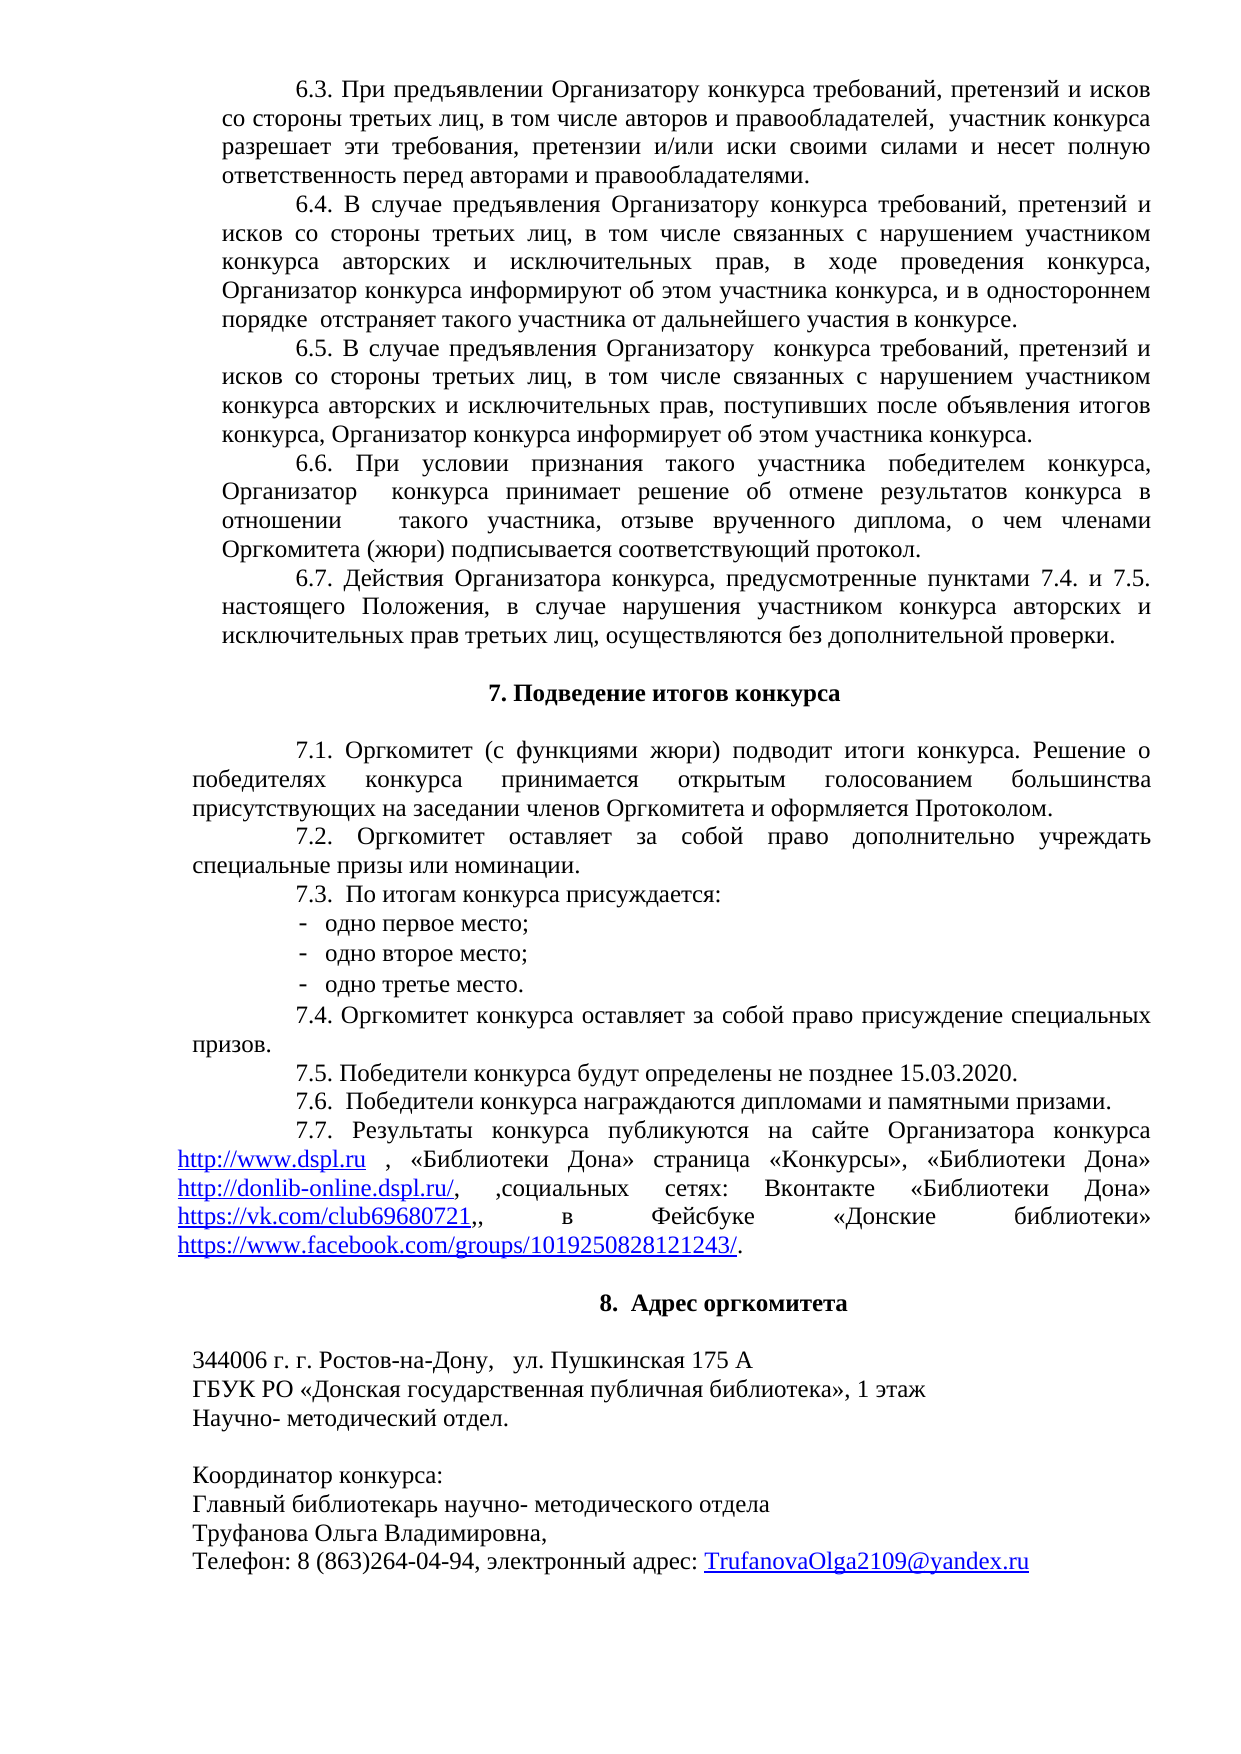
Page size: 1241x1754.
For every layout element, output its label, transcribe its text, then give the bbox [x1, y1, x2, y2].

list одно третье место. [192, 969, 1152, 1000]
text Труфанова Ольга Владимировна, [192, 1518, 1152, 1546]
text Главный библиотекарь научно- методического отдела [192, 1489, 1152, 1518]
text 7.6. Победители конкурса награждаются дипломами и памятными призами. [192, 1086, 1152, 1115]
text ГБУК РО «Донская государственная публичная библиотека», 1 этаж [192, 1374, 1152, 1403]
text 6.5. В случае предъявления Организатору конкурса требований, претензий и исков со стороны третьих лиц, в том числе связанных с нарушением участником конкурса авторских и исключительных прав, поступивших после объявления итогов конкурса, Организатор конкурса информирует об этом участника конкурса. [222, 333, 1152, 448]
text 7.7. Результаты конкурса публикуются на сайте Организатора конкурса http://www.dspl.ru , «Библиотеки Дона» страница «Конкурсы», «Библиотеки Дона» http://donlib-online.dspl.ru/, ,социальных сетях: Вконтакте «Библиотеки Дона» https://vk.com/club69680721,, в Фейсбуке «Донские библиотеки» https://www.facebook.com/groups/1019250828121243/. [177, 1115, 1152, 1259]
text 7.4. Оргкомитет конкурса оставляет за собой право присуждение специальных призов. [192, 1000, 1152, 1058]
text 7.2. Оргкомитет оставляет за собой право дополнительно учреждать специальные призы или номинации. [192, 821, 1152, 879]
text Научно- методический отдел. [192, 1403, 1152, 1431]
text 7.1. Оргкомитет (с функциями жюри) подводит итоги конкурса. Решение о победителях конкурса принимается открытым голосованием большинства присутствующих на заседании членов Оргкомитета и оформляется Протоколом. [192, 735, 1152, 821]
text Телефон: 8 (863)264-04-94, электронный адрес: TrufanovaOlga2109@yandex.ru [192, 1546, 1152, 1575]
text 7.3. По итогам конкурса присуждается: [192, 879, 1152, 908]
text Координатор конкурса: [192, 1460, 1152, 1489]
text 7.5. Победители конкурса будут определены не позднее 15.03.2020. [192, 1058, 1152, 1086]
text 6.7. Действия Организатора конкурса, предусмотренные пунктами 7.4. и 7.5. настоящего Положения, в случае нарушения участником конкурса авторских и исключительных прав третьих лиц, осуществляются без дополнительной проверки. [222, 563, 1152, 649]
text 6.3. При предъявлении Организатору конкурса требований, претензий и исков со стороны третьих лиц, в том числе авторов и правообладателей, участник конкурса разрешает эти требования, претензии и/или иски своими силами и несет полную ответственность перед авторами и правообладателями. [222, 74, 1152, 189]
text 6.6. При условии признания такого участника победителем конкурса, Организатор конкурса принимает решение об отмене результатов конкурса в отношении такого участника, отзыве врученного диплома, о чем членами Оргкомитета (жюри) подписывается соответствующий протокол. [222, 448, 1152, 563]
list одно первое место; [192, 908, 1152, 938]
text 7. Подведение итогов конкурса [177, 678, 1152, 706]
text 6.4. В случае предъявления Организатору конкурса требований, претензий и исков со стороны третьих лиц, в том числе связанных с нарушением участником конкурса авторских и исключительных прав, в ходе проведения конкурса, Организатор конкурса информируют об этом участника конкурса, и в одностороннем порядке отстраняет такого участника от дальнейшего участия в конкурсе. [222, 189, 1152, 333]
text 8. Адрес оргкомитета [192, 1288, 1152, 1316]
list одно второе место; [192, 938, 1152, 969]
text 344006 г. г. Ростов-на-Дону, ул. Пушкинская 175 А [192, 1345, 1152, 1374]
